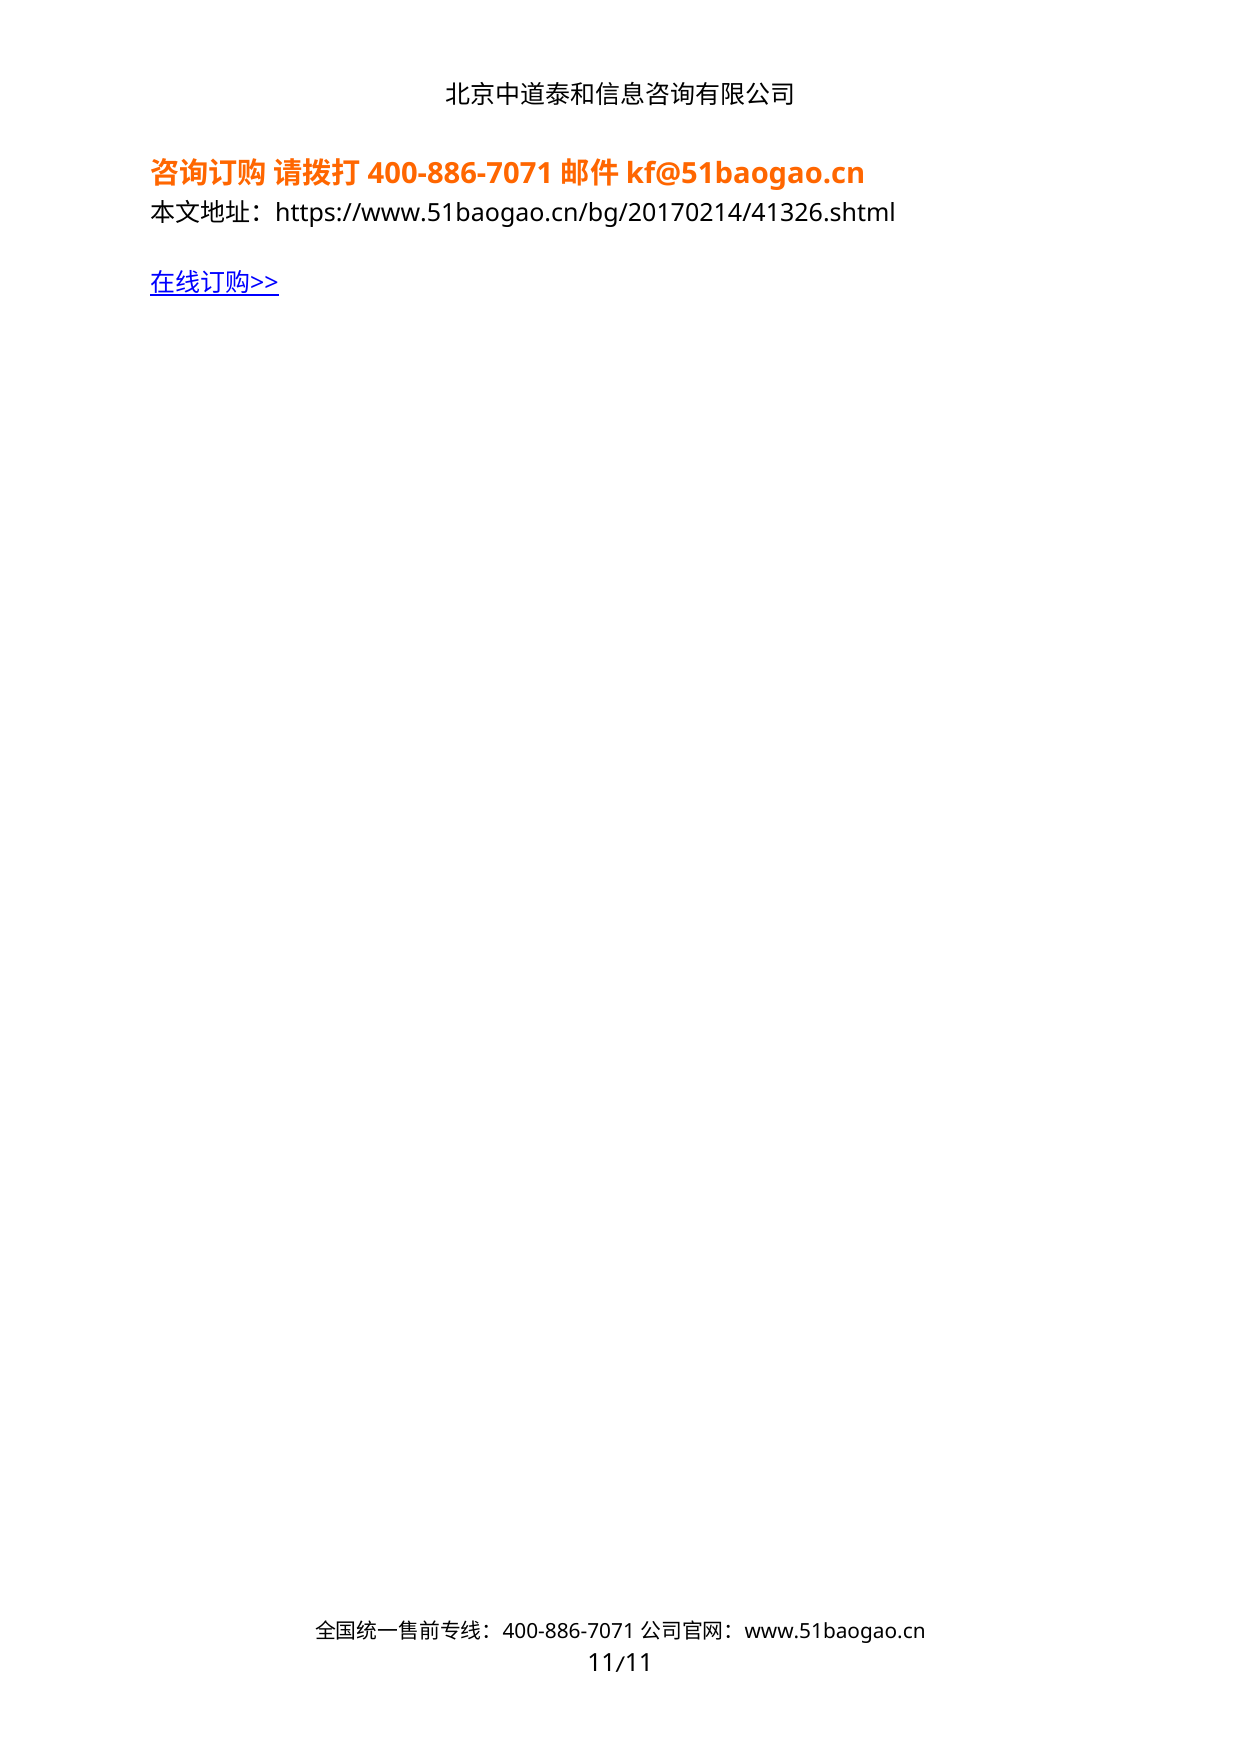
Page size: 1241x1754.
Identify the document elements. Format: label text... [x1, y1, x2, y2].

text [150, 150, 1090, 229]
text 在线订购>> [150, 229, 1090, 299]
